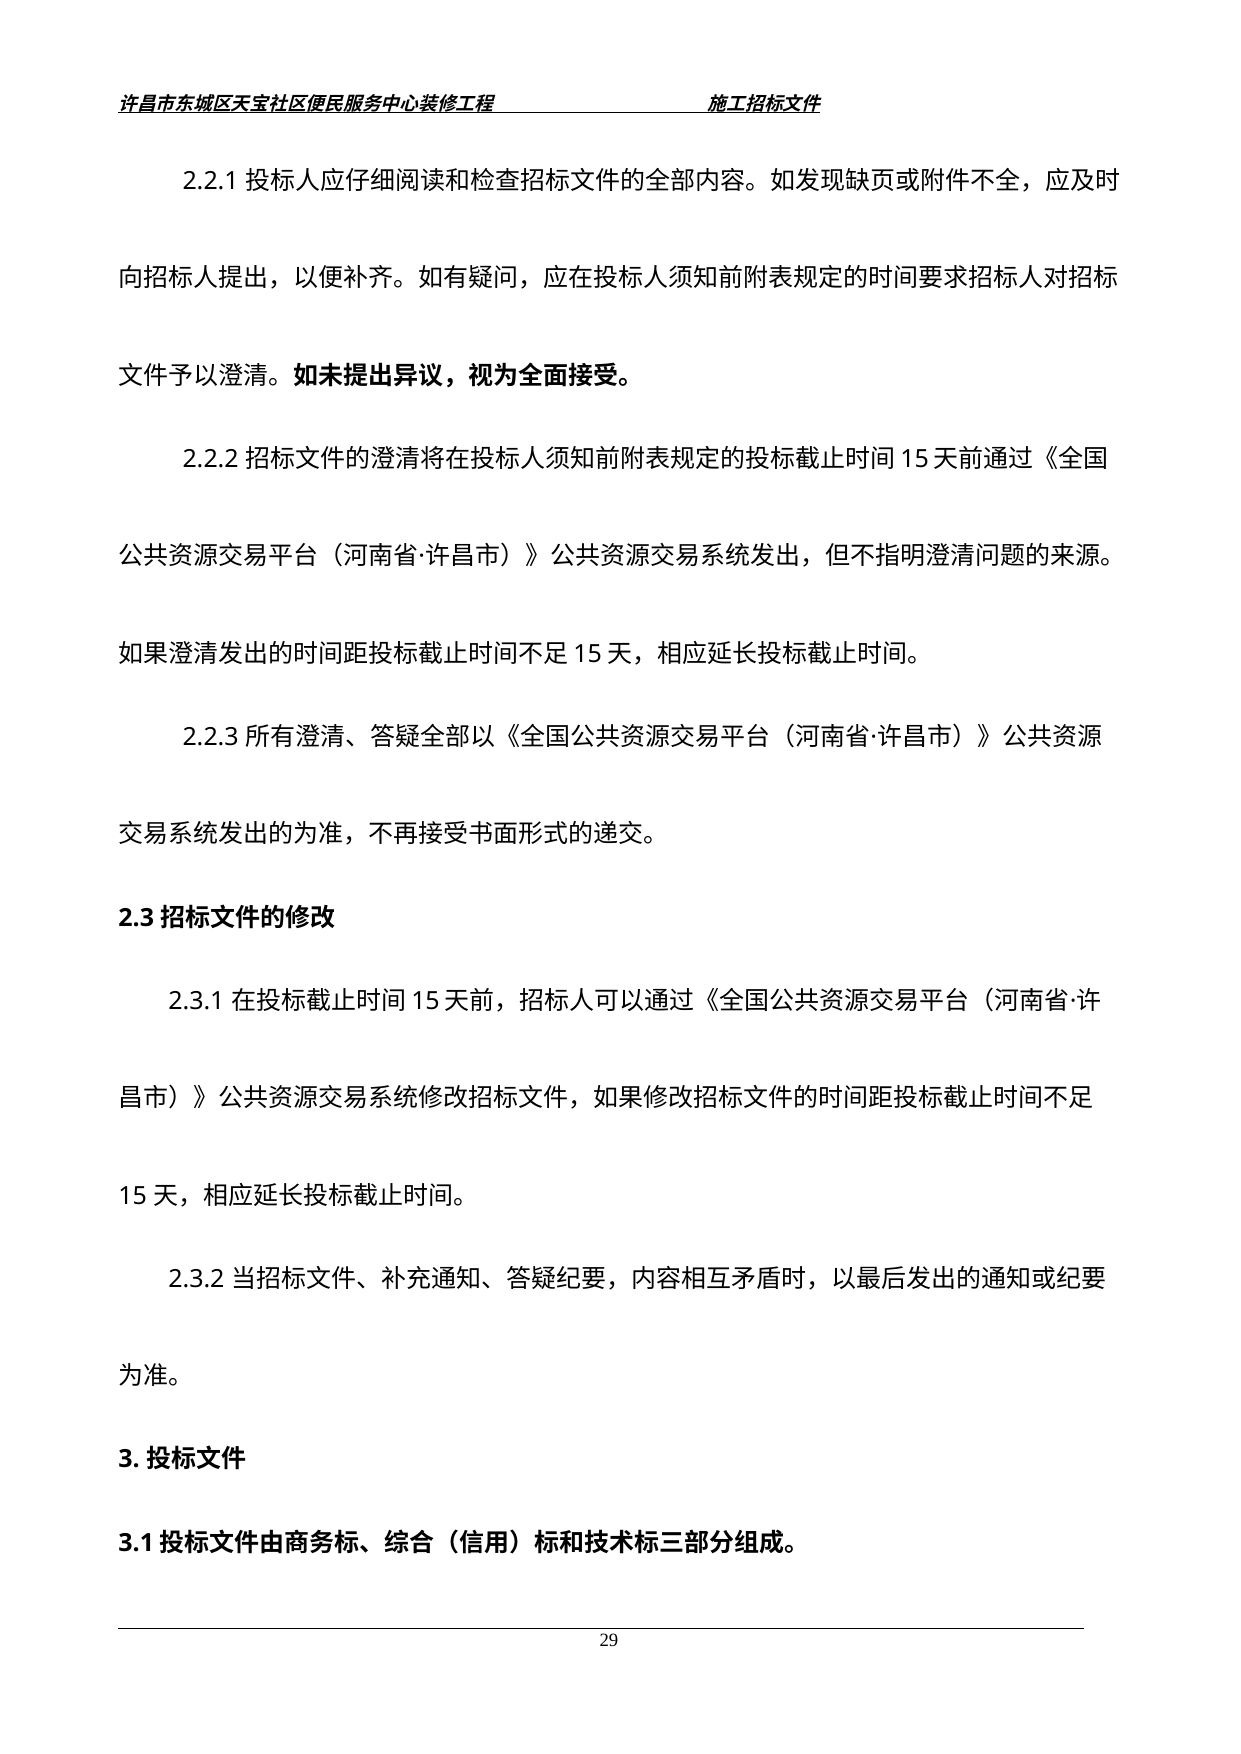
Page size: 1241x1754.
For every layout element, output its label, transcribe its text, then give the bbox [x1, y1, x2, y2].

text 2.3.2 当招标文件、补充通知、答疑纪要，内容相互矛盾时，以最后发出的通知或纪要为准。 [118, 1244, 1122, 1406]
text 3. 投标文件 [118, 1424, 1122, 1489]
text 2.3.1 在投标截止时间15天前，招标人可以通过《全国公共资源交易平台（河南省·许昌市）》公共资源交易系统修改招标文件，如果修改招标文件的时间距投标截止时间不足15 天，相应延长投标截止时间。 [118, 966, 1122, 1226]
text 2.2.3 所有澄清、答疑全部以《全国公共资源交易平台（河南省·许昌市）》公共资源交易系统发出的为准，不再接受书面形式的递交。 [118, 702, 1122, 864]
text 2.3 招标文件的修改 [118, 883, 1122, 948]
text 3.1投标文件由商务标、综合（信用）标和技术标三部分组成。 [118, 1508, 1122, 1573]
text 2.2.2 招标文件的澄清将在投标人须知前附表规定的投标截止时间15天前通过《全国公共资源交易平台（河南省·许昌市）》公共资源交易系统发出，但不指明澄清问题的来源。如果澄清发出的时间距投标截止时间不足15天，相应延长投标截止时间。 [118, 424, 1122, 684]
text 2.2.1 投标人应仔细阅读和检查招标文件的全部内容。如发现缺页或附件不全，应及时向招标人提出，以便补齐。如有疑问，应在投标人须知前附表规定的时间要求招标人对招标文件予以澄清。如未提出异议，视为全面接受。 [118, 146, 1122, 406]
